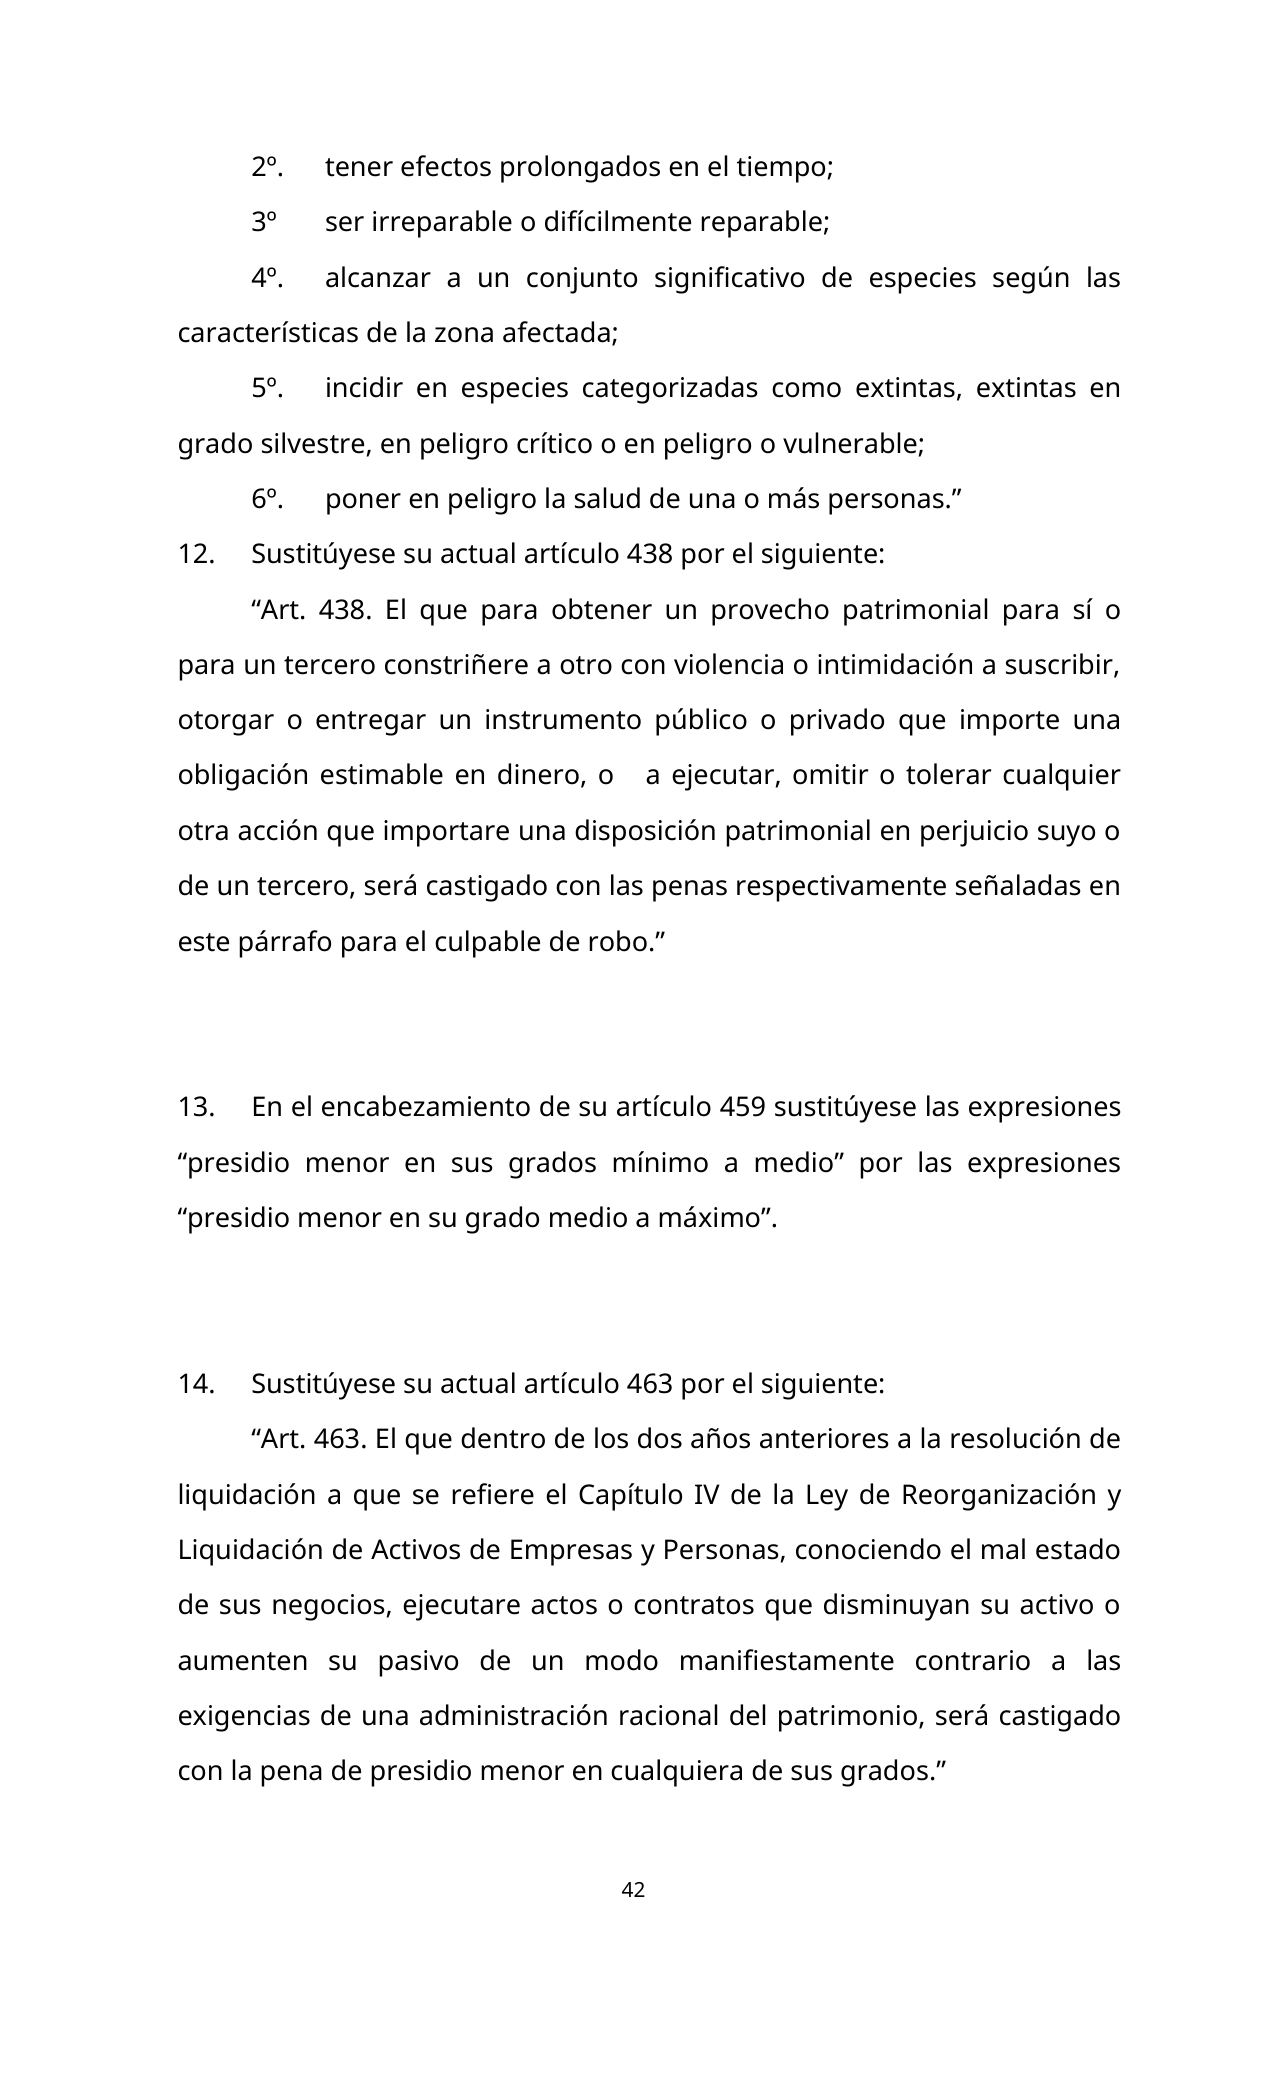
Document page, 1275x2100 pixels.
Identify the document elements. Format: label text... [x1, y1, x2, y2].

text “Art. 438. El que para obtener un provecho patrimonial para sí o para un tercero constriñere a otro con violencia o intimidación a suscribir, otorgar o entregar un instrumento público o privado que importe una obligación estimable en dinero, o a ejecutar, omitir o tolerar cualquier otra acción que importare una disposición patrimonial en perjuicio suyo o de un tercero, será castigado con las penas respectivamente señaladas en este párrafo para el culpable de robo.” [177, 590, 1122, 959]
text 3º ser irreparable o difícilmente reparable; [177, 203, 1122, 240]
text 13. En el encabezamiento de su artículo 459 sustitúyese las expresiones “presidio menor en sus grados mínimo a medio” por las expresiones “presidio menor en su grado medio a máximo”. [177, 1088, 1122, 1235]
text “Art. 463. El que dentro de los dos años anteriores a la resolución de liquidación a que se refiere el Capítulo IV de la Ley de Reorganización y Liquidación de Activos de Empresas y Personas, conociendo el mal estado de sus negocios, ejecutare actos o contratos que disminuyan su activo o aumenten su pasivo de un modo manifiestamente contrario a las exigencias de una administración racional del patrimonio, será castigado con la pena de presidio menor en cualquiera de sus grados.” [177, 1420, 1122, 1788]
text 14. Sustitúyese su actual artículo 463 por el siguiente: [177, 1364, 1122, 1401]
text 12. Sustitúyese su actual artículo 438 por el siguiente: [177, 535, 1122, 572]
text 6º. poner en peligro la salud de una o más personas.” [177, 479, 1122, 516]
text 4º. alcanzar a un conjunto significativo de especies según las características de la zona afectada; [177, 258, 1122, 350]
text 5º. incidir en especies categorizadas como extintas, extintas en grado silvestre, en peligro crítico o en peligro o vulnerable; [177, 369, 1122, 461]
text 2º. tener efectos prolongados en el tiempo; [177, 148, 1122, 184]
